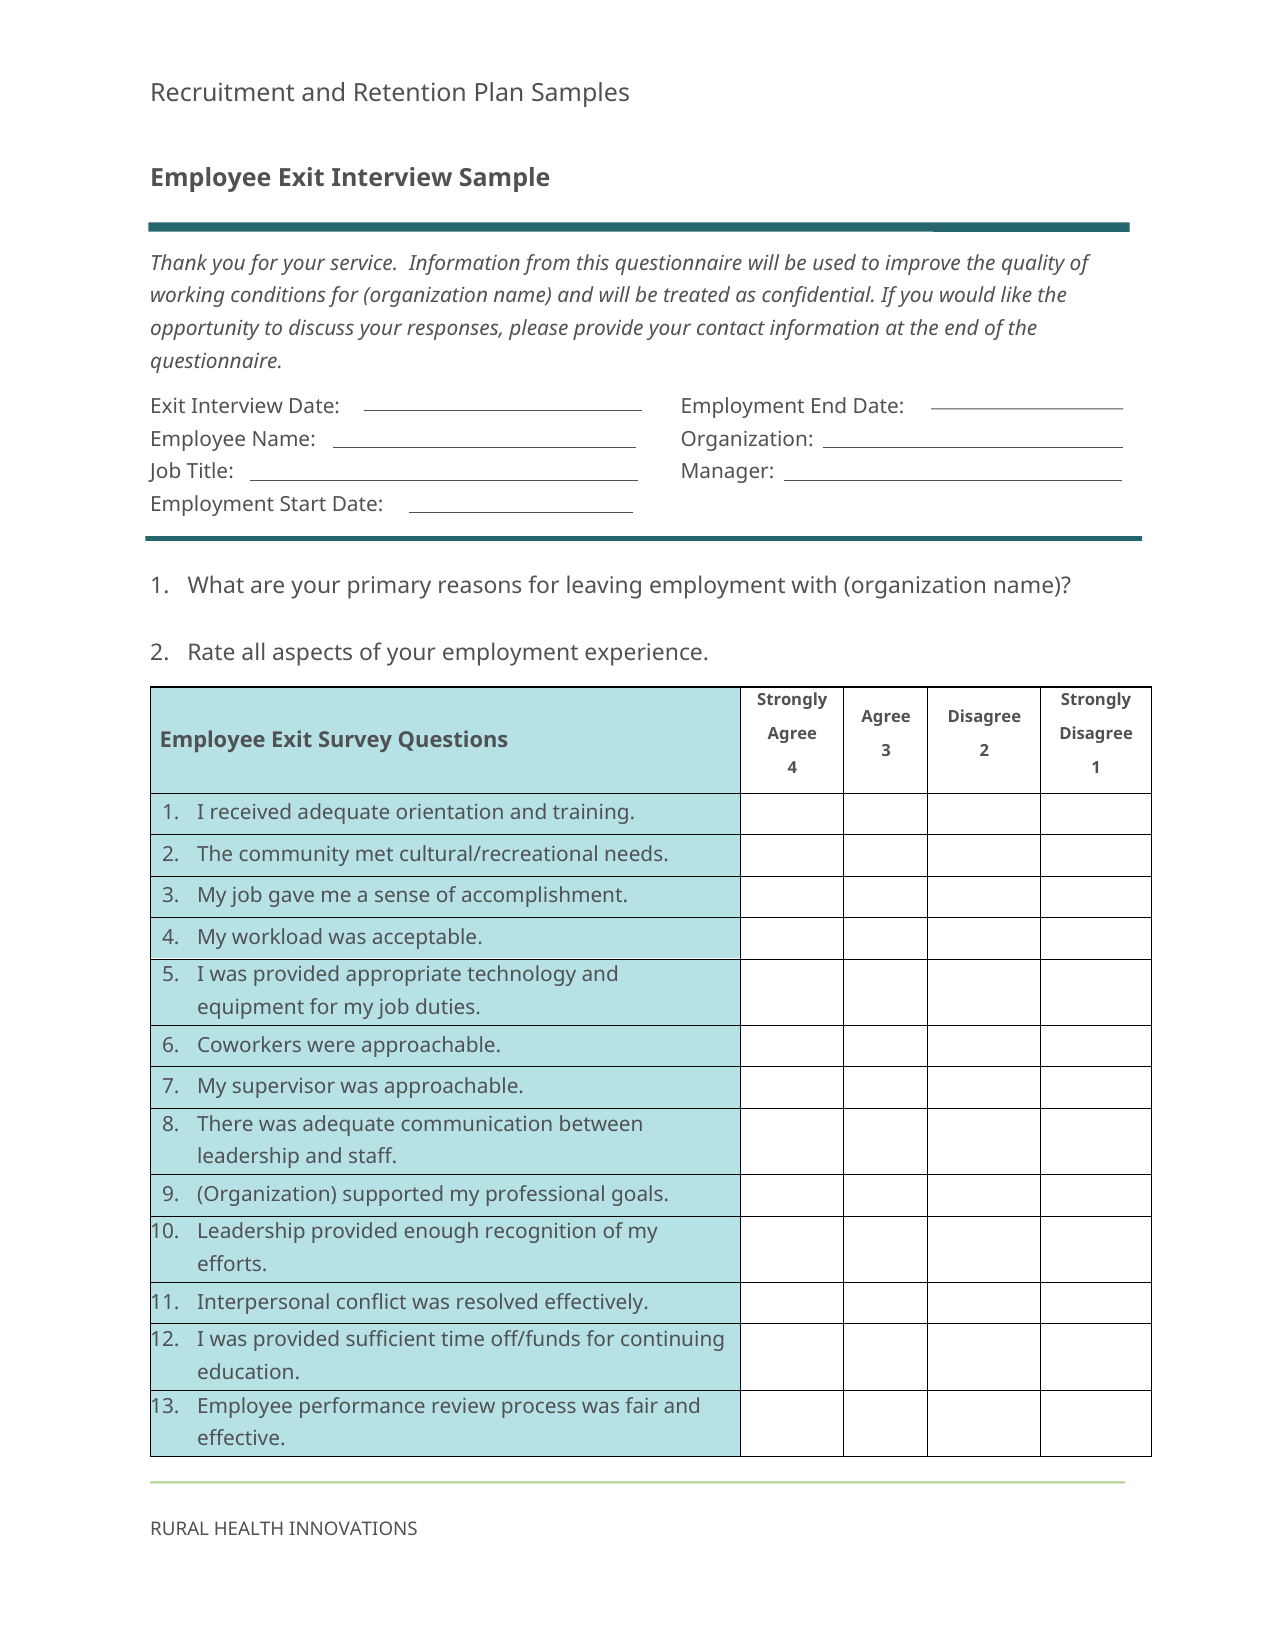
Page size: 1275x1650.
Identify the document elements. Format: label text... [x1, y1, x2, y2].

table_cell [928, 1217, 1040, 1282]
list 2. Rate all aspects of your employment experience. [150, 636, 1134, 667]
text Thank you for your service. Information from this questionnaire will be used to improve the quality of working conditions for (organization name) and will be treated as confidential. If you would like the opportunity to discuss your responses, please provide your contact information at the end of the questionnaire. [150, 232, 1134, 374]
table_cell [1041, 1283, 1151, 1323]
table_cell [741, 1109, 843, 1174]
text Job Title: Manager: [150, 456, 1134, 485]
table_cell [1041, 1391, 1151, 1456]
table_cell My workload was acceptable. [151, 918, 740, 958]
table_cell [928, 794, 1040, 834]
table_cell [741, 1283, 843, 1323]
table_cell [928, 1391, 1040, 1456]
table_cell [1041, 1026, 1151, 1066]
table_cell [741, 835, 843, 876]
table_cell I was provided sufficient time off/funds for continuing education. [151, 1324, 740, 1390]
table_cell [928, 1324, 1040, 1390]
table_cell [741, 877, 843, 917]
table_cell [928, 835, 1040, 876]
table_cell [741, 794, 843, 834]
table_cell Interpersonal conflict was resolved effectively. [151, 1283, 740, 1323]
table_cell [844, 1067, 927, 1108]
table_cell [844, 918, 927, 958]
table_cell [844, 877, 927, 917]
table_cell (Organization) supported my professional goals. [151, 1175, 740, 1216]
table_cell I was provided appropriate technology and equipment for my job duties. [151, 960, 740, 1025]
table_cell Coworkers were approachable. [151, 1026, 740, 1066]
table_cell [928, 1283, 1040, 1323]
subtitle Employee Exit Interview Sample [150, 159, 1134, 193]
text Employment Start Date: [150, 489, 1134, 517]
table_cell [741, 1324, 843, 1390]
table_header Employee Exit Survey Questions [151, 688, 740, 793]
table_cell My job gave me a sense of accomplishment. [151, 877, 740, 917]
table_cell My supervisor was approachable. [151, 1067, 740, 1108]
table_cell [844, 835, 927, 876]
table_cell [1041, 918, 1151, 958]
table_cell [1041, 1324, 1151, 1390]
table_cell [844, 1175, 927, 1216]
table_cell [1041, 1109, 1151, 1174]
table_cell There was adequate communication between leadership and staff. [151, 1109, 740, 1174]
table_cell [928, 1109, 1040, 1174]
table_cell [928, 1026, 1040, 1066]
table_cell [928, 1175, 1040, 1216]
table_cell [741, 1175, 843, 1216]
table_cell [741, 1067, 843, 1108]
table_header Strongly Disagree 1 [1041, 688, 1151, 793]
table_cell [1041, 877, 1151, 917]
table_cell [844, 1391, 927, 1456]
table_cell Employee performance review process was fair and effective. [151, 1391, 740, 1456]
table_cell [1041, 1217, 1151, 1282]
table_cell [1041, 1067, 1151, 1108]
text Exit Interview Date: Employment End Date: [150, 378, 1134, 419]
table_cell [741, 960, 843, 1025]
table_header Disagree 2 [928, 688, 1040, 793]
table_cell [844, 1324, 927, 1390]
table_cell [741, 1026, 843, 1066]
table_cell [844, 960, 927, 1025]
text Employee Name: Organization: [150, 424, 1134, 452]
table_cell [928, 918, 1040, 958]
table_cell [1041, 794, 1151, 834]
table_cell [844, 1283, 927, 1323]
table_cell [928, 960, 1040, 1025]
table_cell [741, 918, 843, 958]
table_cell [844, 1026, 927, 1066]
table_cell I received adequate orientation and training. [151, 794, 740, 834]
table_cell [741, 1391, 843, 1456]
table_cell [844, 1217, 927, 1282]
table_cell Leadership provided enough recognition of my efforts. [151, 1217, 740, 1282]
table_cell [844, 1109, 927, 1174]
table_cell [844, 794, 927, 834]
table_cell [741, 1217, 843, 1282]
table_cell The community met cultural/recreational needs. [151, 835, 740, 876]
table_cell [928, 1067, 1040, 1108]
table_cell [1041, 835, 1151, 876]
table_cell [1041, 1175, 1151, 1216]
table_cell [928, 877, 1040, 917]
table_header Strongly Agree 4 [741, 688, 843, 793]
table_cell [1041, 960, 1151, 1025]
table_header Agree 3 [844, 688, 927, 793]
list What are your primary reasons for leaving employment with (organization name)? [150, 568, 1134, 600]
